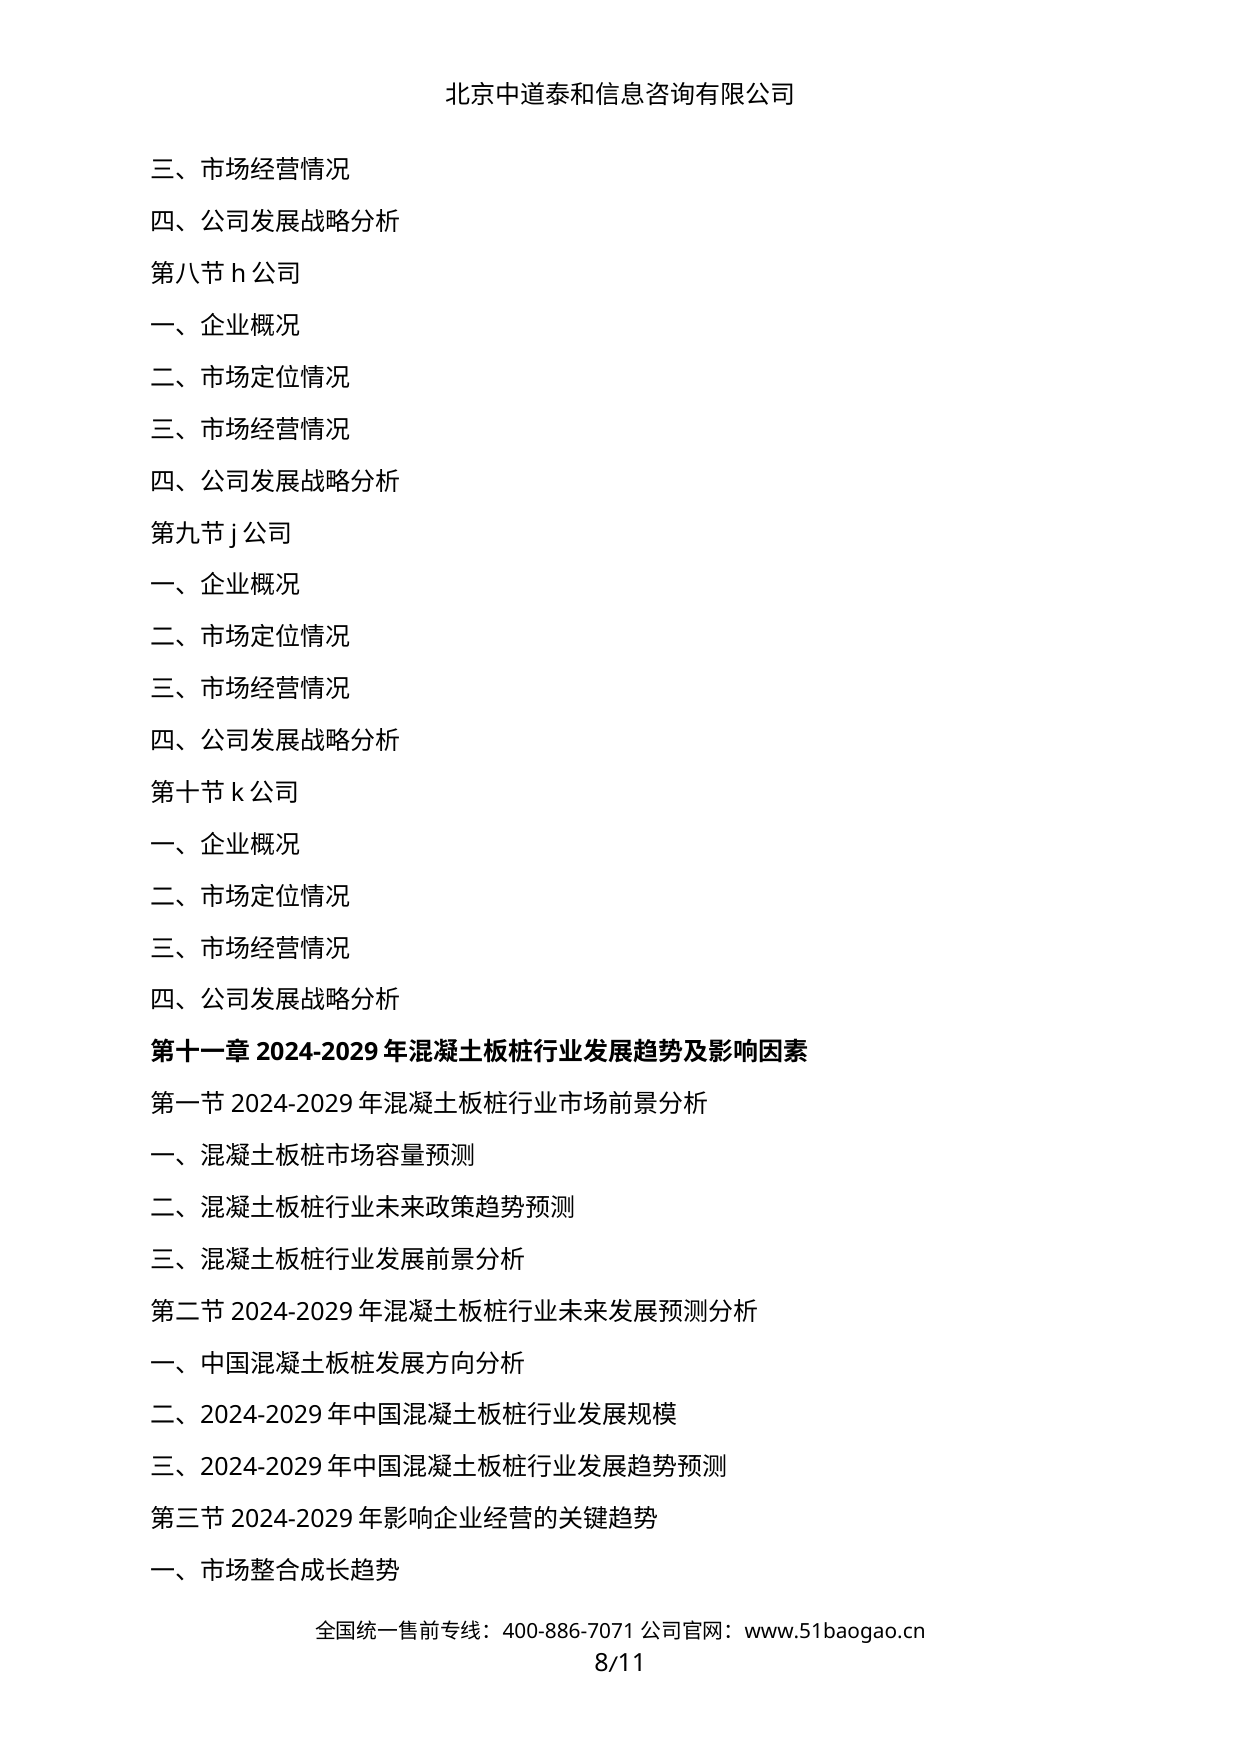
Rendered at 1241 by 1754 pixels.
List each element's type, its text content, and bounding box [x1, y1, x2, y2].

text 第八节 h公司 [150, 254, 1090, 290]
text 第二节 2024-2029年混凝土板桩行业未来发展预测分析 [150, 1291, 1090, 1327]
text 三、市场经营情况 [150, 409, 1090, 446]
text 一、混凝土板桩市场容量预测 [150, 1136, 1090, 1172]
text 四、公司发展战略分析 [150, 202, 1090, 238]
text 一、中国混凝土板桩发展方向分析 [150, 1343, 1090, 1379]
text 四、公司发展战略分析 [150, 980, 1090, 1016]
text 二、市场定位情况 [150, 357, 1090, 394]
text 第九节 j公司 [150, 513, 1090, 549]
text 一、企业概况 [150, 565, 1090, 601]
text 第十节 k公司 [150, 772, 1090, 809]
text 四、公司发展战略分析 [150, 721, 1090, 757]
text 一、企业概况 [150, 824, 1090, 861]
text 三、市场经营情况 [150, 669, 1090, 705]
text 三、市场经营情况 [150, 150, 1090, 186]
text 二、市场定位情况 [150, 617, 1090, 653]
text 三、市场经营情况 [150, 928, 1090, 964]
text 一、企业概况 [150, 306, 1090, 342]
text 第一节 2024-2029年混凝土板桩行业市场前景分析 [150, 1084, 1090, 1120]
text 二、2024-2029年中国混凝土板桩行业发展规模 [150, 1395, 1090, 1431]
text 四、公司发展战略分析 [150, 461, 1090, 497]
text 二、市场定位情况 [150, 876, 1090, 912]
text 一、市场整合成长趋势 [150, 1551, 1090, 1587]
text 三、混凝土板桩行业发展前景分析 [150, 1239, 1090, 1276]
text 第十一章 2024-2029年混凝土板桩行业发展趋势及影响因素 [150, 1032, 1090, 1068]
text 第三节 2024-2029年影响企业经营的关键趋势 [150, 1499, 1090, 1535]
text 二、混凝土板桩行业未来政策趋势预测 [150, 1187, 1090, 1224]
text 三、2024-2029年中国混凝土板桩行业发展趋势预测 [150, 1447, 1090, 1483]
